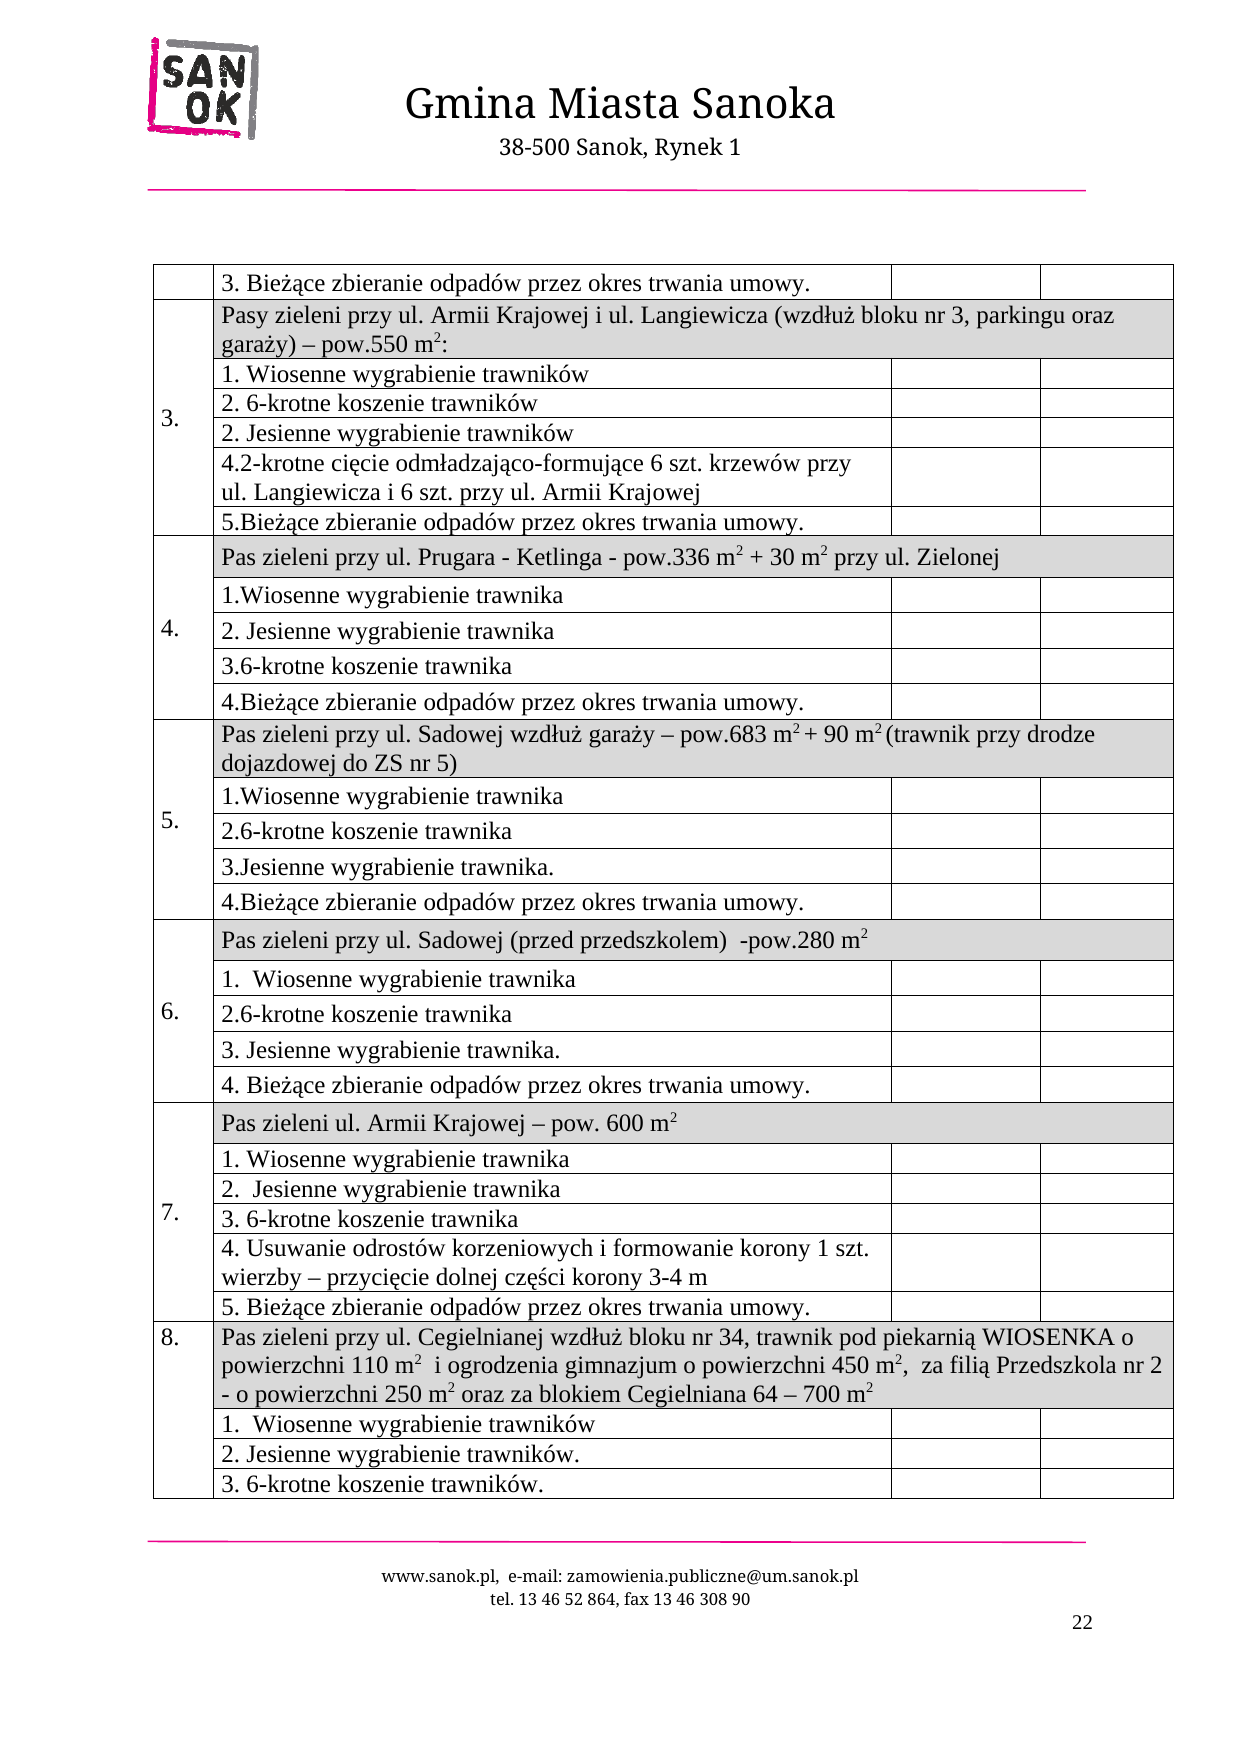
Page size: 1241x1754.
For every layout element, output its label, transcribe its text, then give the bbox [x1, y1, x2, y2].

table_cell 2. Jesienne wygrabienie trawnika [214, 613, 891, 648]
table_cell [1041, 649, 1173, 683]
table_cell [892, 1439, 1040, 1468]
table_cell 3. Jesienne wygrabienie trawnika. [214, 1032, 891, 1066]
table_cell [1041, 1409, 1173, 1438]
table_cell 4.Bieżące zbieranie odpadów przez okres trwania umowy. [214, 884, 891, 919]
table_cell [892, 649, 1040, 683]
table_cell [1041, 389, 1173, 417]
table_cell 3. [154, 300, 213, 535]
table_cell 4. [154, 536, 213, 718]
table_cell 4.2-krotne cięcie odmładzająco-formujące 6 szt. krzewów przy ul. Langiewicza i 6 szt. przy ul. Armii Krajowej [214, 448, 891, 506]
table_cell [1041, 961, 1173, 995]
table_cell [1041, 418, 1173, 447]
table_cell [892, 1292, 1040, 1321]
table_cell [892, 265, 1040, 299]
table_cell [892, 389, 1040, 417]
table_cell [1041, 1174, 1173, 1203]
table_cell [1041, 265, 1173, 299]
table_cell [892, 849, 1040, 883]
table_cell [1041, 1292, 1173, 1321]
table_cell Pas zieleni przy ul. Prugara - Ketlinga - pow.336 m2 + 30 m2 przy ul. Zielonej [214, 536, 1173, 577]
table_cell [1041, 1204, 1173, 1232]
table_cell 7. [154, 1103, 213, 1321]
table_cell 8. [154, 1322, 213, 1497]
table_cell 2. 6-krotne koszenie trawników [214, 389, 891, 417]
table_cell 5. Bieżące zbieranie odpadów przez okres trwania umowy. [214, 1292, 891, 1321]
table_cell [892, 1174, 1040, 1203]
table_cell [892, 996, 1040, 1031]
table_cell 2. Jesienne wygrabienie trawników [214, 418, 891, 447]
table_cell 1. Wiosenne wygrabienie trawnika [214, 1144, 891, 1173]
table_cell 3. 6-krotne koszenie trawników. [214, 1469, 891, 1497]
table_cell 1. Wiosenne wygrabienie trawników [214, 1409, 891, 1438]
picture [147, 37, 259, 140]
table_cell 2.6-krotne koszenie trawnika [214, 814, 891, 848]
table_cell [892, 1032, 1040, 1066]
table_cell [892, 684, 1040, 718]
table_cell 1.Wiosenne wygrabienie trawnika [214, 778, 891, 812]
table_cell 4. Usuwanie odrostów korzeniowych i formowanie korony 1 szt. wierzby – przycięcie dolnej części korony 3-4 m [214, 1234, 891, 1291]
table_cell 5. [154, 720, 213, 919]
table_cell [892, 507, 1040, 535]
table_cell [892, 1234, 1040, 1291]
table_cell 1. Wiosenne wygrabienie trawnika [214, 961, 891, 995]
table_cell [892, 578, 1040, 612]
table_cell [1041, 1439, 1173, 1468]
table_cell 3. Bieżące zbieranie odpadów przez okres trwania umowy. [214, 265, 891, 299]
table_cell [1041, 1234, 1173, 1291]
table_cell [1041, 613, 1173, 648]
table_cell [1041, 448, 1173, 506]
table_cell [1041, 684, 1173, 718]
table_cell Pas zieleni przy ul. Sadowej wzdłuż garaży – pow.683 m2 + 90 m2 (trawnik przy drodze dojazdowej do ZS nr 5) [214, 720, 1173, 777]
table_cell [1041, 359, 1173, 387]
table_cell 2. Jesienne wygrabienie trawnika [214, 1174, 891, 1203]
table_cell Pas zieleni przy ul. Sadowej (przed przedszkolem) -pow.280 m2 [214, 920, 1173, 960]
table_cell [892, 961, 1040, 995]
table_cell Pas zieleni ul. Armii Krajowej – pow. 600 m2 [214, 1103, 1173, 1143]
table_cell 3.6-krotne koszenie trawnika [214, 649, 891, 683]
table_cell 4. Bieżące zbieranie odpadów przez okres trwania umowy. [214, 1067, 891, 1102]
table_cell 1. Wiosenne wygrabienie trawników [214, 359, 891, 387]
table_cell [1041, 578, 1173, 612]
table_cell [1041, 884, 1173, 919]
table_cell 2. Jesienne wygrabienie trawników. [214, 1439, 891, 1468]
table_cell 6. [154, 920, 213, 1102]
table_cell [892, 1067, 1040, 1102]
table_cell [892, 418, 1040, 447]
table_cell 1.Wiosenne wygrabienie trawnika [214, 578, 891, 612]
table_cell Pas zieleni przy ul. Cegielnianej wzdłuż bloku nr 34, trawnik pod piekarnią WIOSENKA o powierzchni 110 m2 i ogrodzenia gimnazjum o powierzchni 450 m2, za filią Przedszkola nr 2 - o powierzchni 250 m2 oraz za blokiem Cegielniana 64 – 700 m2 [214, 1322, 1173, 1408]
table_cell [892, 613, 1040, 648]
table_cell [1041, 1144, 1173, 1173]
table_cell 4.Bieżące zbieranie odpadów przez okres trwania umowy. [214, 684, 891, 718]
table_cell [1041, 1032, 1173, 1066]
table_cell [892, 814, 1040, 848]
table_cell [892, 359, 1040, 387]
table_cell [892, 778, 1040, 812]
table_cell [1041, 778, 1173, 812]
table_cell [892, 1144, 1040, 1173]
table_cell [1041, 507, 1173, 535]
table_cell [1041, 996, 1173, 1031]
table_cell [892, 884, 1040, 919]
table_cell 2.6-krotne koszenie trawnika [214, 996, 891, 1031]
table_cell [1041, 1469, 1173, 1497]
table_cell 3. 6-krotne koszenie trawnika [214, 1204, 891, 1232]
table_cell [892, 1409, 1040, 1438]
table_cell [892, 1469, 1040, 1497]
table_cell 5.Bieżące zbieranie odpadów przez okres trwania umowy. [214, 507, 891, 535]
table_cell 3.Jesienne wygrabienie trawnika. [214, 849, 891, 883]
table_cell [892, 448, 1040, 506]
table_cell [1041, 849, 1173, 883]
table_cell [1041, 1067, 1173, 1102]
table_cell [1041, 814, 1173, 848]
table_cell [892, 1204, 1040, 1232]
table_cell Pasy zieleni przy ul. Armii Krajowej i ul. Langiewicza (wzdłuż bloku nr 3, parkingu oraz garaży) – pow.550 m2: [214, 300, 1173, 358]
